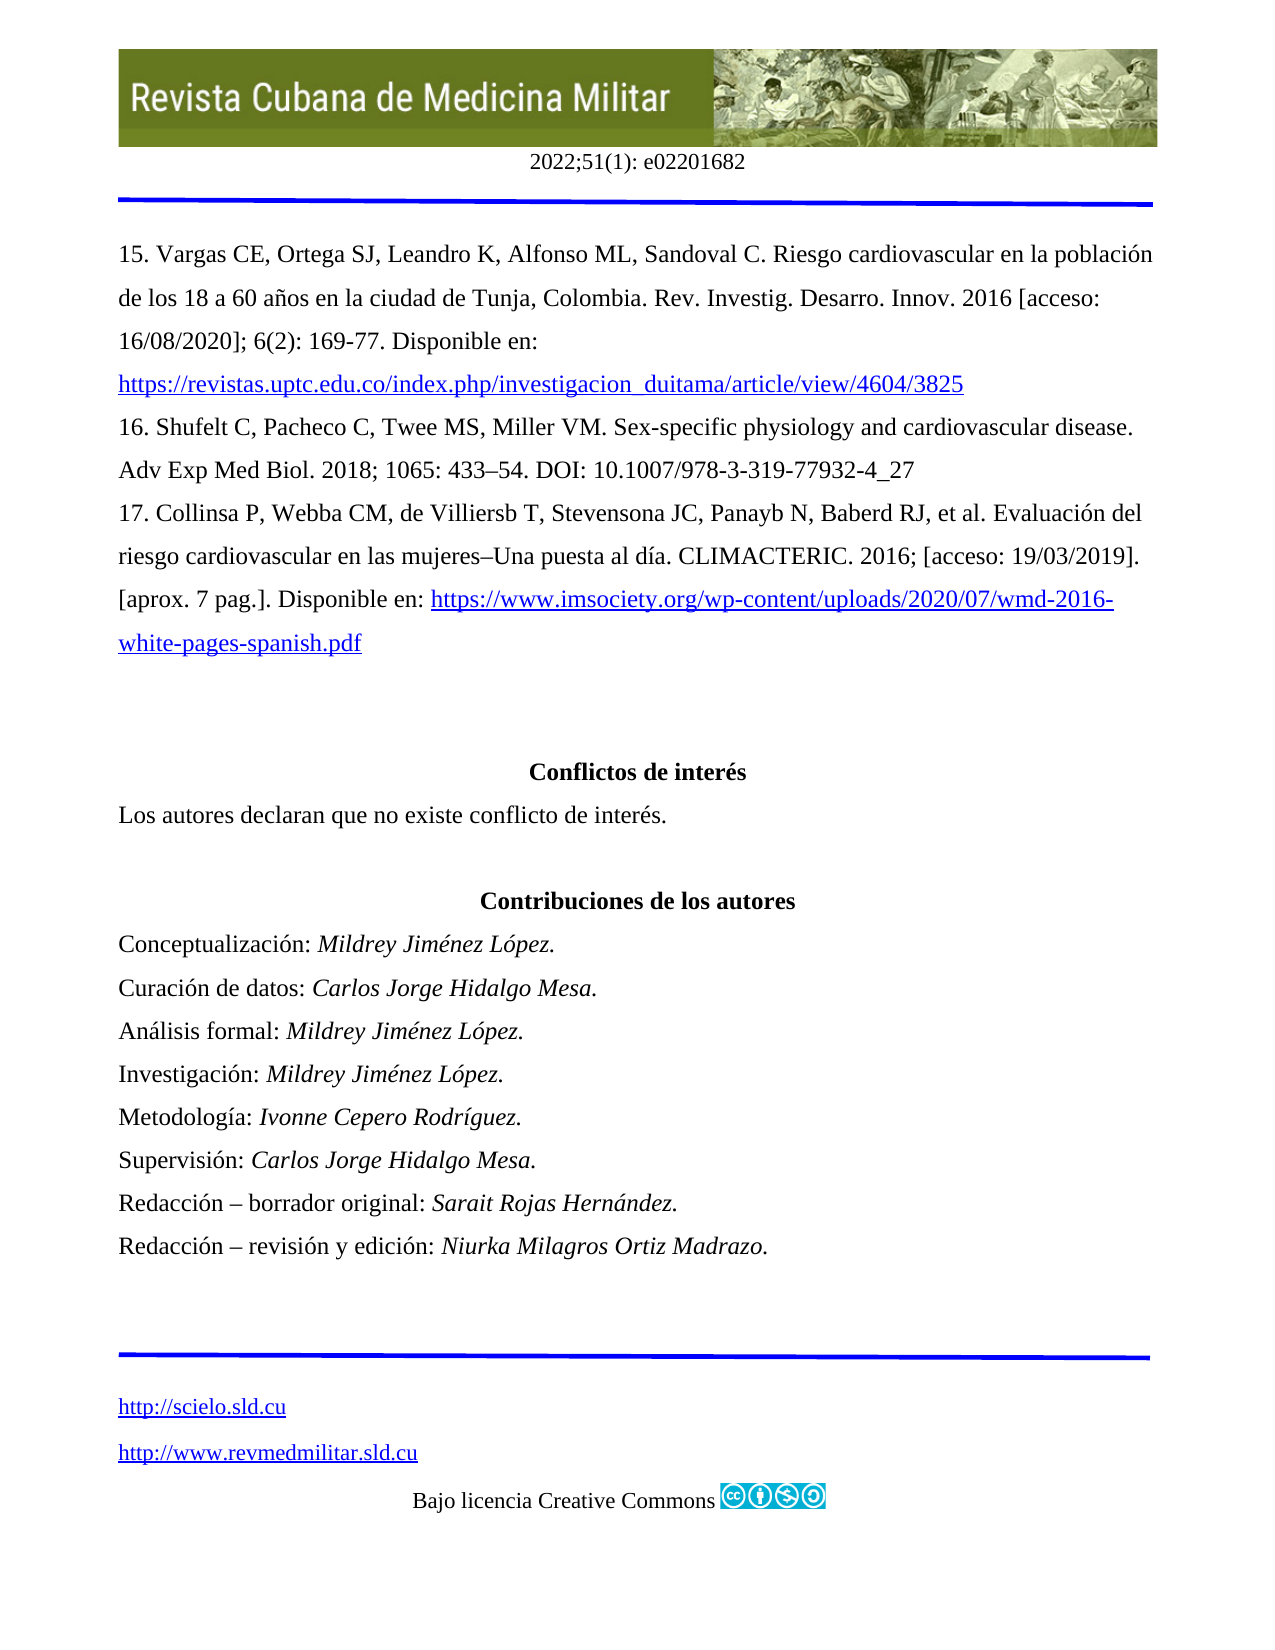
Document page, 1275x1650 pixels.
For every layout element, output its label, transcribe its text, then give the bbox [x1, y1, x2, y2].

text Supervisión: Carlos Jorge Hidalgo Mesa. [118, 1145, 1157, 1174]
text Redacción – revisión y edición: Niurka Milagros Ortiz Madrazo. [118, 1231, 1157, 1260]
picture [118, 49, 1158, 147]
text Análisis formal: Mildrey Jiménez López. [118, 1016, 1157, 1044]
text Curación de datos: Carlos Jorge Hidalgo Mesa. [118, 973, 1157, 1001]
text Redacción – borrador original: Sarait Rojas Hernández. [118, 1188, 1157, 1217]
text Los autores declaran que no existe conflicto de interés. [118, 800, 1157, 829]
text 16. Shufelt C, Pacheco C, Twee MS, Miller VM. Sex-specific physiology and cardiovascular disease. Adv Exp Med Biol. 2018; 1065: 433–54. DOI: 10.1007/978-3-319-77932-4_27 [118, 412, 1157, 484]
text 17. Collinsa P, Webba CM, de Villiersb T, Stevensona JC, Panayb N, Baberd RJ, et al. Evaluación del riesgo cardiovascular en las mujeres–Una puesta al día. CLIMACTERIC. 2016; [acceso: 19/03/2019]. [aprox. 7 pag.]. Disponible en: https://www.imsociety.org/wp-content/uploads/2020/07/wmd-2016-white-pages-spanish.pdf [118, 498, 1157, 656]
text Conceptualización: Mildrey Jiménez López. [118, 929, 1157, 958]
text 15. Vargas CE, Ortega SJ, Leandro K, Alfonso ML, Sandoval C. Riesgo cardiovascular en la población de los 18 a 60 años en la ciudad de Tunja, Colombia. Rev. Investig. Desarro. Innov. 2016 [acceso: 16/08/2020]; 6(2): 169-77. Disponible en: https://revistas.uptc.edu.co/index.php/investigacion_duitama/article/view/4604/3825 [118, 239, 1157, 398]
text Contribuciones de los autores [118, 886, 1157, 915]
text Metodología: Ivonne Cepero Rodríguez. [118, 1102, 1157, 1131]
picture [720, 1483, 826, 1509]
text Conflictos de interés [118, 757, 1157, 786]
text Investigación: Mildrey Jiménez López. [118, 1059, 1157, 1088]
